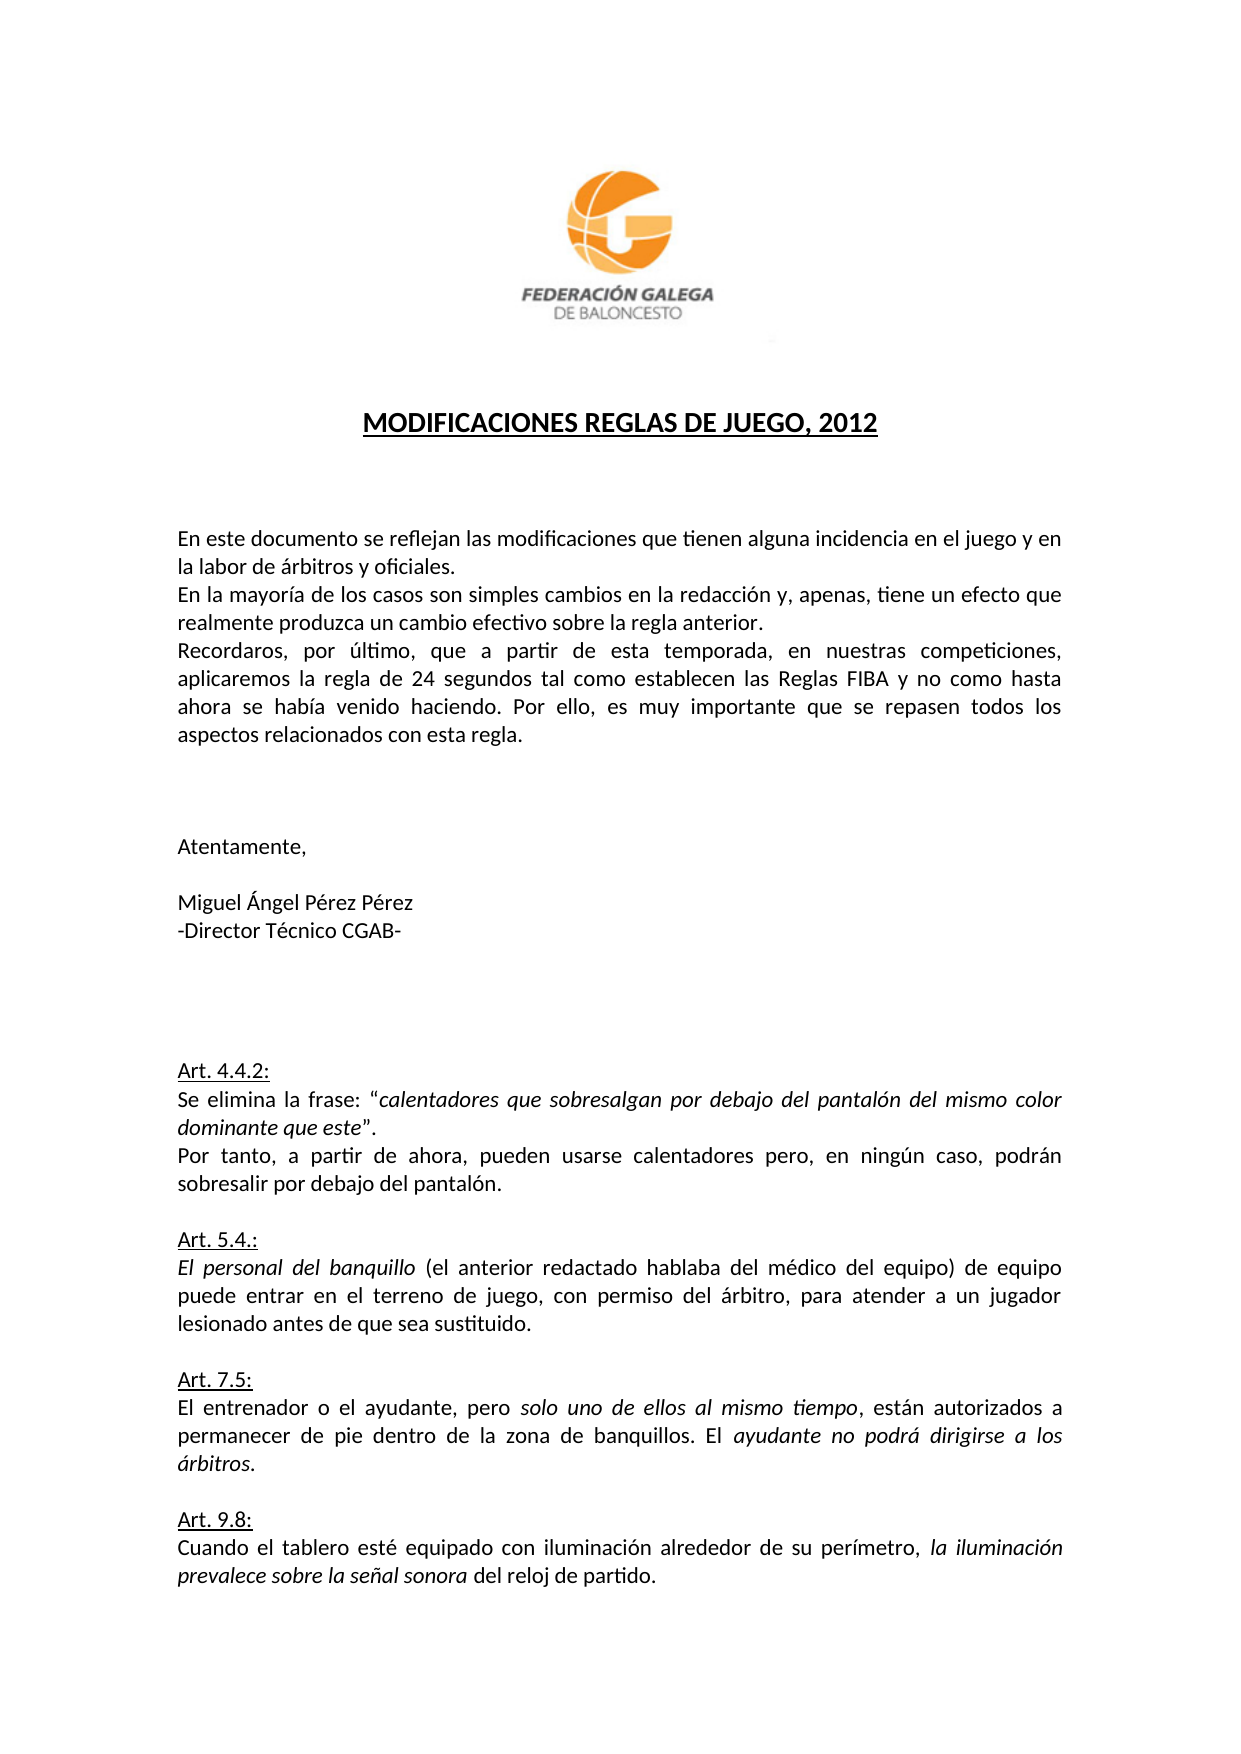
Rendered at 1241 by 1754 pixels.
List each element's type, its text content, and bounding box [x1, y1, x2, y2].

text Cuando el tablero esté equipado con iluminación alrededor de su perímetro, la iluminación prevalece sobre la señal sonora del reloj de partido. [177, 1533, 1063, 1589]
text Art. 4.4.2: [177, 1057, 1063, 1085]
text Se elimina la frase: “calentadores que sobresalgan por debajo del pantalón del mismo color dominante que este”. [177, 1085, 1063, 1141]
text El personal del banquillo (el anterior redactado hablaba del médico del equipo) de equipo puede entrar en el terreno de juego, con permiso del árbitro, para atender a un jugador lesionado antes de que sea sustituido. [177, 1253, 1063, 1337]
text Art. 9.8: [177, 1505, 1063, 1533]
text Art. 7.5: [177, 1365, 1063, 1393]
text Por tanto, a partir de ahora, pueden usarse calentadores pero, en ningún caso, podrán sobresalir por debajo del pantalón. [177, 1141, 1063, 1197]
text Art. 5.4.: [177, 1225, 1063, 1253]
text Atentamente, [177, 832, 1063, 861]
text MODIFICACIONES REGLAS DE JUEGO, 2012 [177, 404, 1063, 440]
text Recordaros, por último, que a partir de esta temporada, en nuestras competiciones, aplicaremos la regla de 24 segundos tal como establecen las Reglas FIBA y no como hasta ahora se había venido haciendo. Por ello, es muy importante que se repasen todos los aspectos relacionados con esta regla. [177, 636, 1063, 748]
text El entrenador o el ayudante, pero solo uno de ellos al mismo tiempo, están autorizados a permanecer de pie dentro de la zona de banquillos. El ayudante no podrá dirigirse a los árbitros. [177, 1393, 1063, 1477]
picture [449, 147, 792, 349]
text -Director Técnico CGAB- [177, 917, 1063, 944]
text Miguel Ángel Pérez Pérez [177, 888, 1063, 917]
text En la mayoría de los casos son simples cambios en la redacción y, apenas, tiene un efecto que realmente produzca un cambio efectivo sobre la regla anterior. [177, 580, 1063, 636]
text En este documento se reflejan las modificaciones que tienen alguna incidencia en el juego y en la labor de árbitros y oficiales. [177, 524, 1063, 580]
